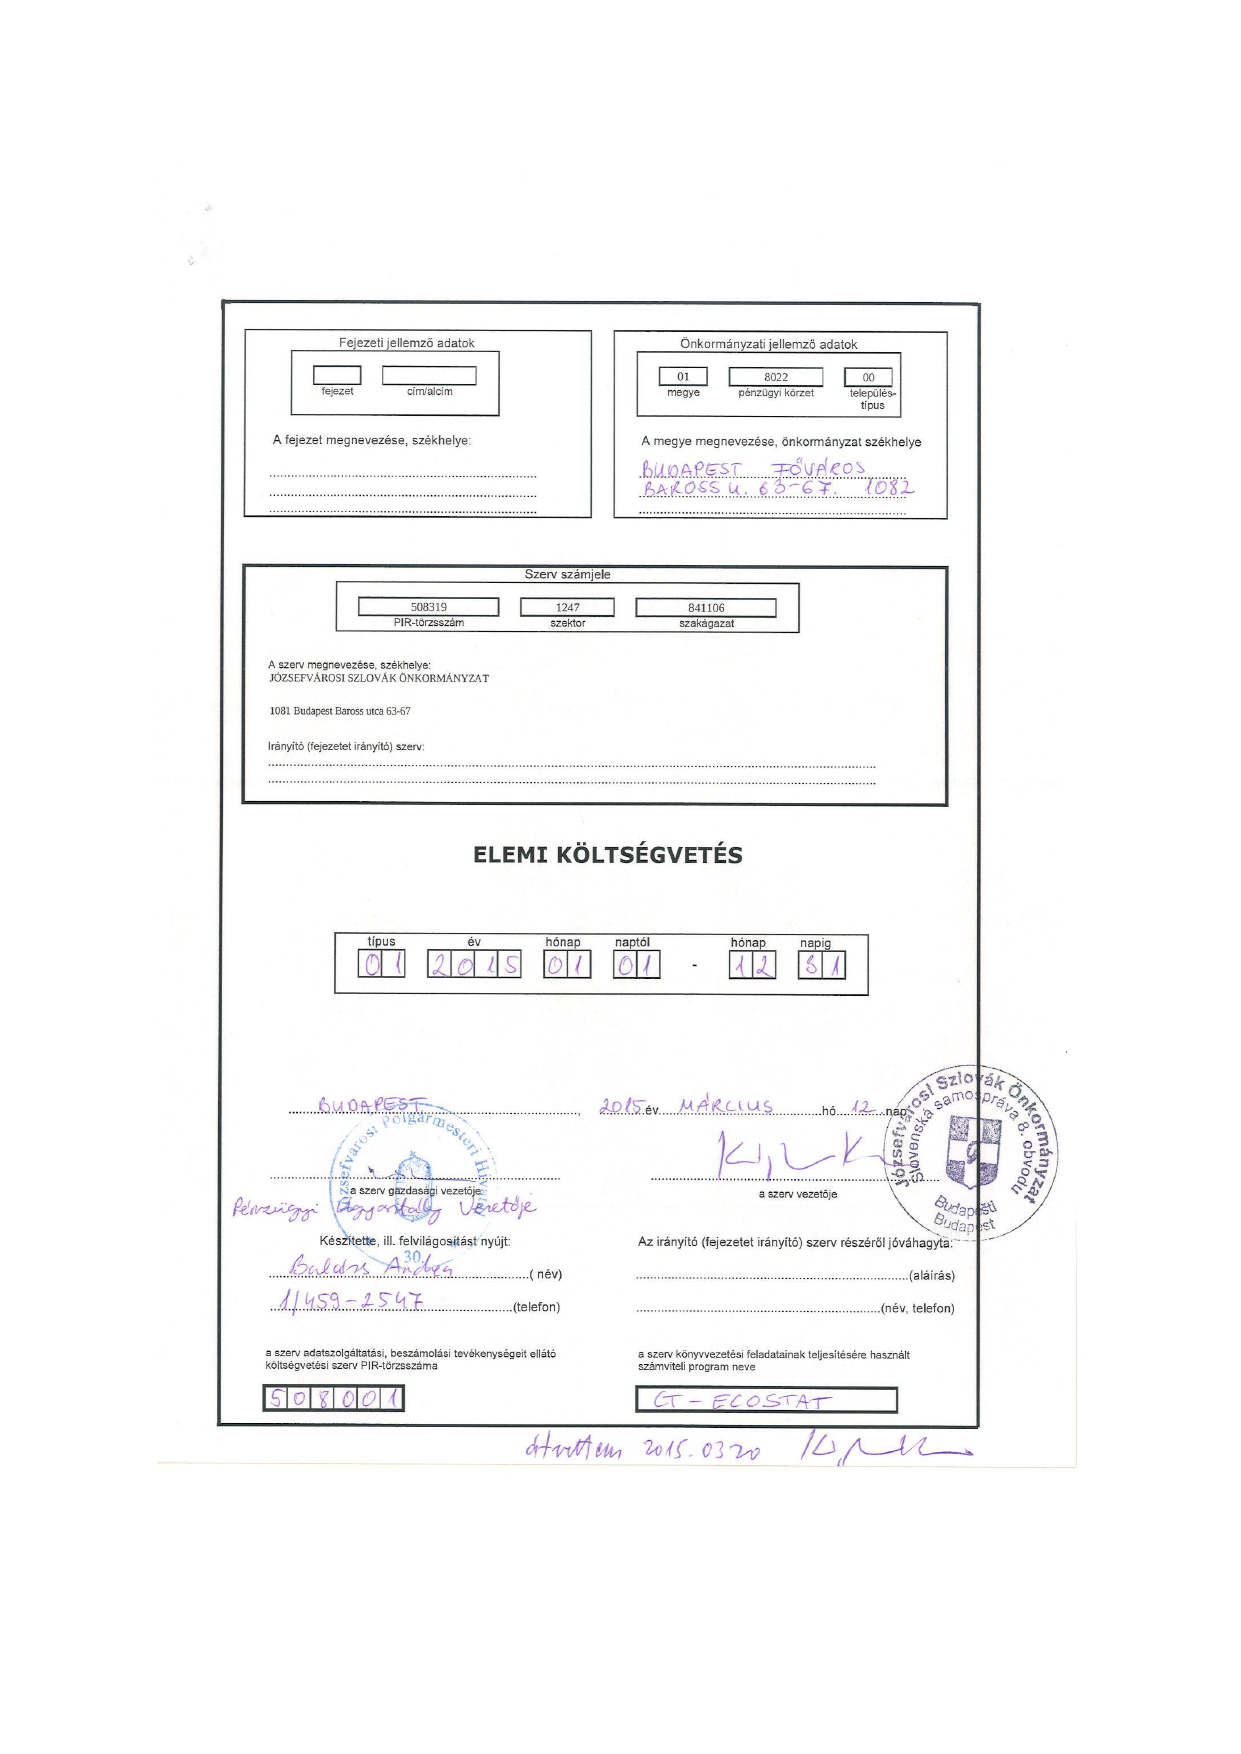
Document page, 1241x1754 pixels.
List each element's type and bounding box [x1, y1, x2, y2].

picture [147, 147, 1092, 1482]
